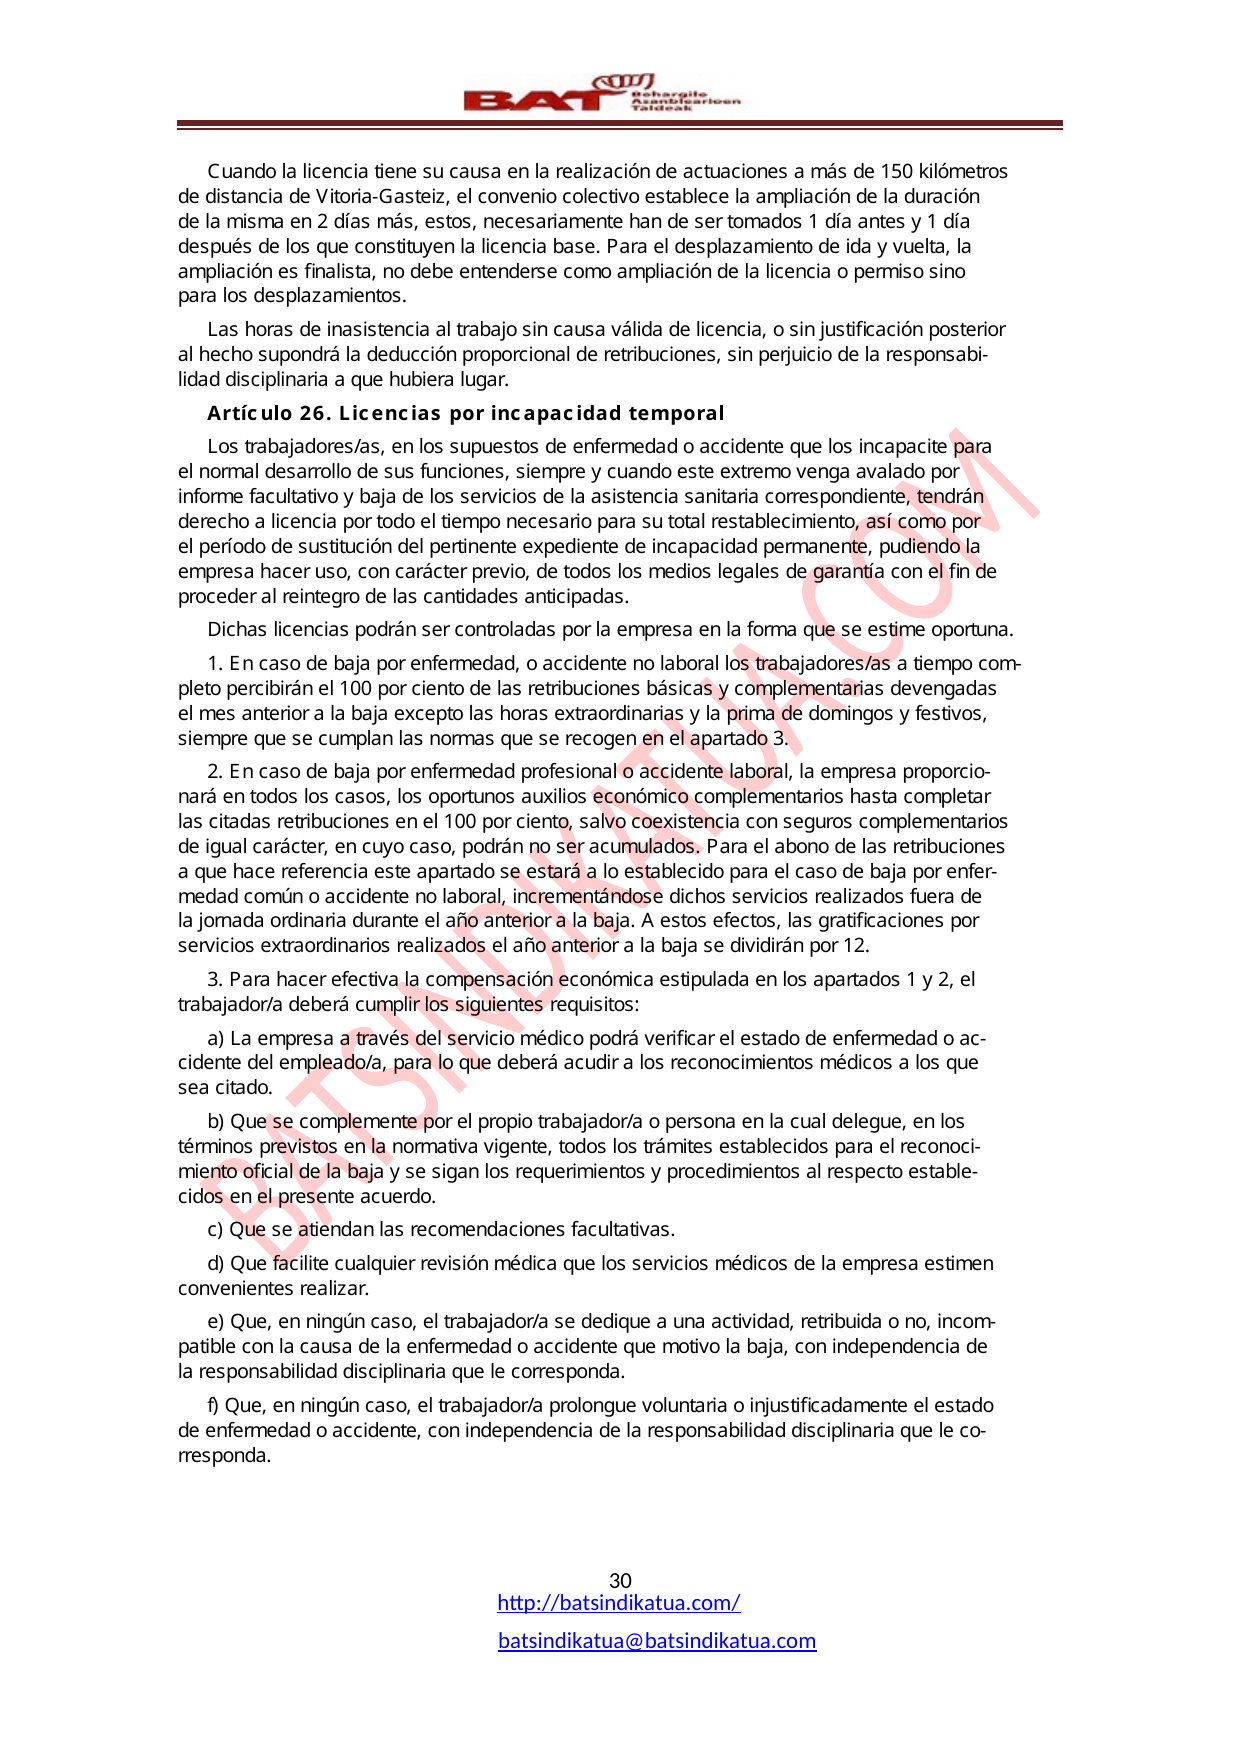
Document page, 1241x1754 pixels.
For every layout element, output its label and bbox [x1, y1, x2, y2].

picture [463, 73, 777, 119]
